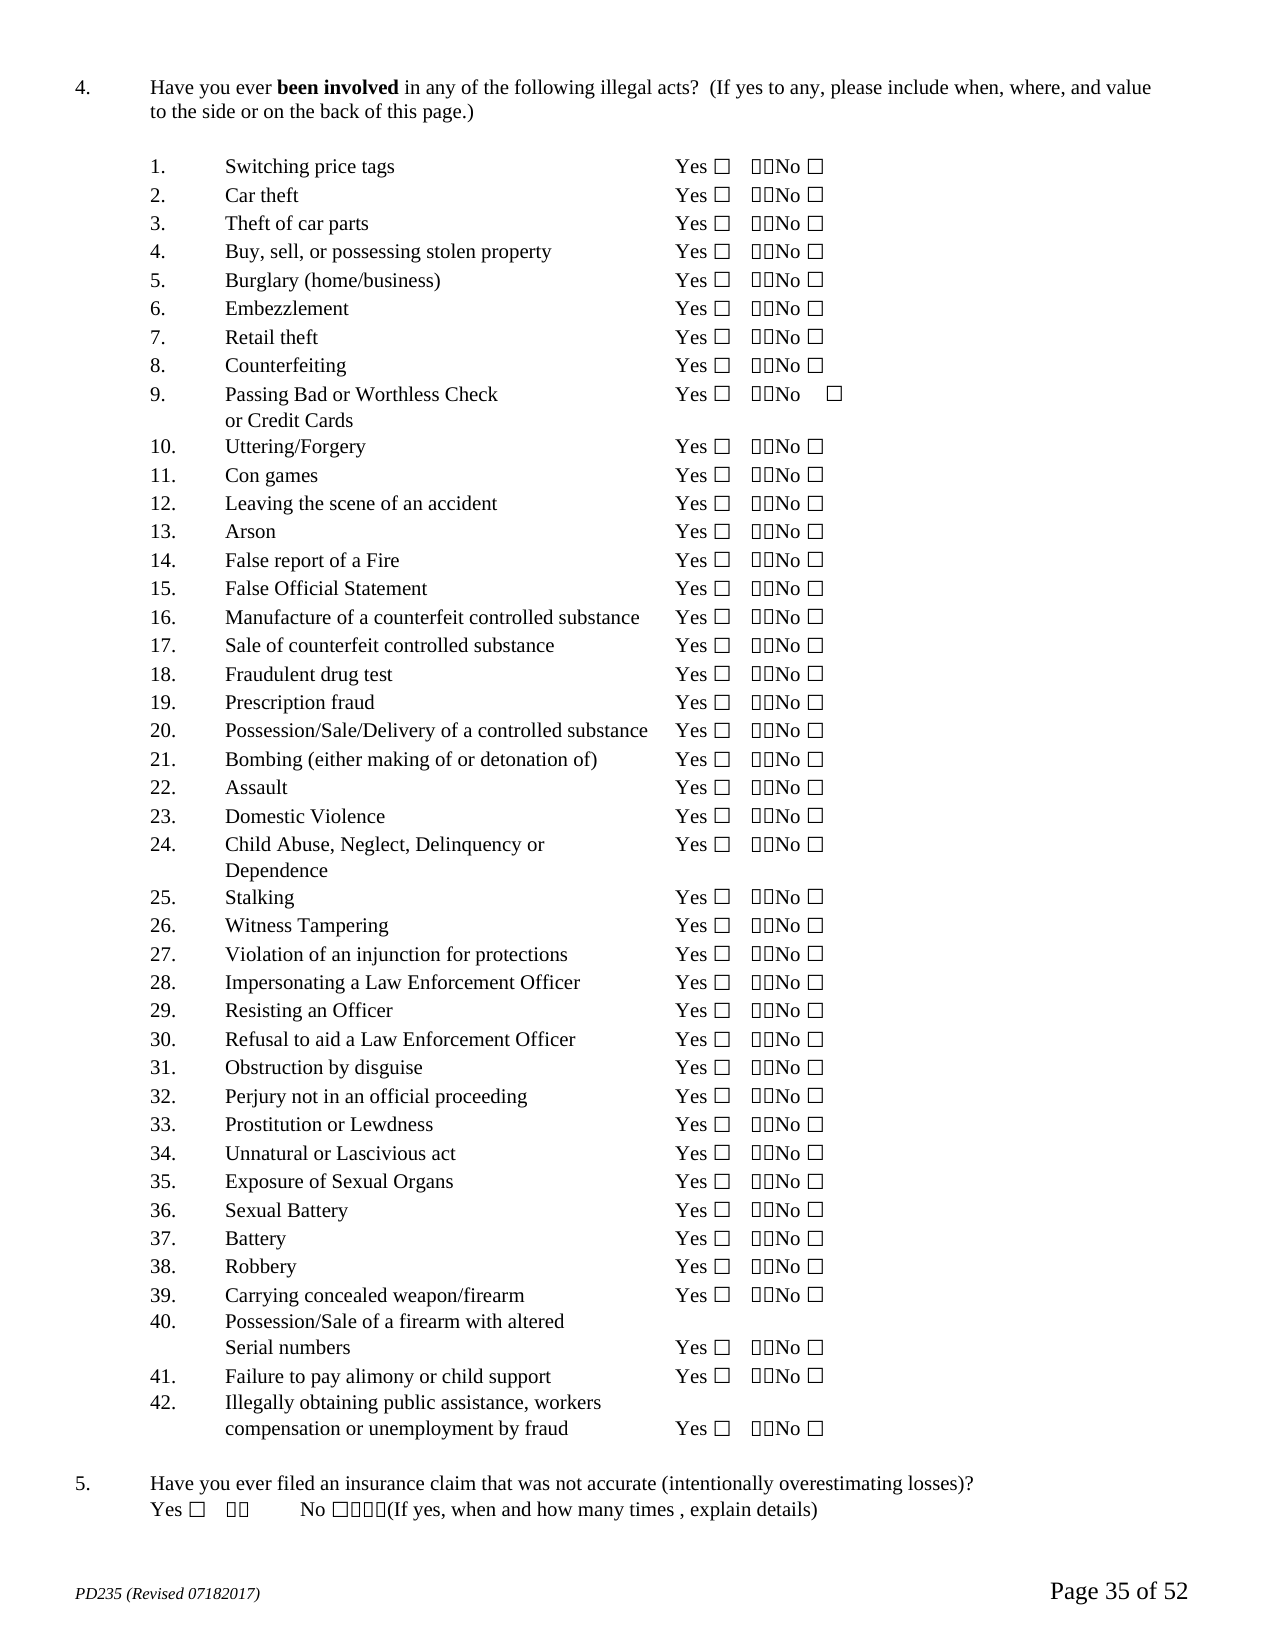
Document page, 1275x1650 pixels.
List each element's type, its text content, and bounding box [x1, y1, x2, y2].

text 22. Assault Yes No [150, 773, 1200, 802]
text 12. Leaving the scene of an accident Yes No [150, 489, 1200, 517]
text 6. Embezzlement Yes No [150, 294, 1200, 322]
text 24. Child Abuse, Neglect, Delinquency or Yes No [150, 830, 1200, 858]
text 14. False report of a Fire Yes No [75, 546, 1200, 574]
text 30. Refusal to aid a Law Enforcement Officer Yes No [150, 1025, 1200, 1053]
text 8. Counterfeiting Yes No [150, 351, 1200, 379]
text 17. Sale of counterfeit controlled substance Yes No [75, 631, 1200, 659]
text 13. Arson Yes No [150, 517, 1200, 546]
text 28. Impersonating a Law Enforcement Officer Yes No [150, 968, 1200, 996]
text 4. Have you ever been involved in any of the following illegal acts? (If yes to any, please include when, where, and value [75, 75, 1200, 99]
text 16. Manufacture of a counterfeit controlled substance Yes No [75, 602, 1200, 631]
text 29. Resisting an Officer Yes No [150, 996, 1200, 1025]
text 35. Exposure of Sexual Organs Yes No [150, 1167, 1200, 1195]
text 21. Bombing (either making of or detonation of) Yes No [75, 745, 1200, 773]
text 31. Obstruction by disguise Yes No [150, 1053, 1200, 1082]
text 39. Carrying concealed weapon/firearm Yes No [150, 1281, 1200, 1309]
text 32. Perjury not in an official proceeding Yes No [150, 1082, 1200, 1110]
text 20. Possession/Sale/Delivery of a controlled substance Yes No [150, 716, 1200, 745]
text 2. Car theft Yes No [150, 180, 1200, 209]
text 1. Switching price tags Yes No [75, 152, 1200, 180]
text 15. False Official Statement Yes No [75, 574, 1200, 602]
text Serial numbers Yes No [150, 1333, 1200, 1362]
text 18. Fraudulent drug test Yes No [75, 659, 1200, 688]
text compensation or unemployment by fraud Yes No [150, 1414, 1200, 1442]
text or Credit Cards [150, 408, 1200, 432]
text 26. Witness Tampering Yes No [150, 911, 1200, 939]
text 11. Con games Yes No [75, 460, 1200, 489]
text 41. Failure to pay alimony or child support Yes No [150, 1362, 1200, 1390]
text 36. Sexual Battery Yes No [150, 1195, 1200, 1224]
text 34. Unnatural or Lascivious act Yes No [150, 1138, 1200, 1167]
text 25. Stalking Yes No [150, 882, 1200, 911]
text 37. Battery Yes No [75, 1224, 1200, 1252]
text 5. Burglary (home/business) Yes No [150, 266, 1200, 294]
text 4. Buy, sell, or possessing stolen property Yes No [150, 237, 1200, 266]
text 40. Possession/Sale of a firearm with altered [150, 1309, 1200, 1333]
text 5. Have you ever filed an insurance claim that was not accurate (intentionally overestimating losses)? [75, 1471, 1200, 1495]
text 19. Prescription fraud Yes No [150, 688, 1200, 716]
text 3. Theft of car parts Yes No [150, 209, 1200, 237]
text 23. Domestic Violence Yes No [150, 802, 1200, 830]
text 27. Violation of an injunction for protections Yes No [150, 939, 1200, 968]
text Dependence [150, 858, 1200, 882]
text to the side or on the back of this page.) [75, 99, 1200, 123]
text 42. Illegally obtaining public assistance, workers [150, 1390, 1200, 1414]
text 33. Prostitution or Lewdness Yes No [150, 1110, 1200, 1138]
text 7. Retail theft Yes No [150, 322, 1200, 351]
text Yes  No (If yes, when and how many times , explain details) [150, 1495, 1200, 1523]
text 9. Passing Bad or Worthless Check Yes No [150, 379, 1200, 408]
text 38. Robbery Yes No [150, 1252, 1200, 1281]
text 10. Uttering/Forgery Yes No [150, 432, 1200, 460]
